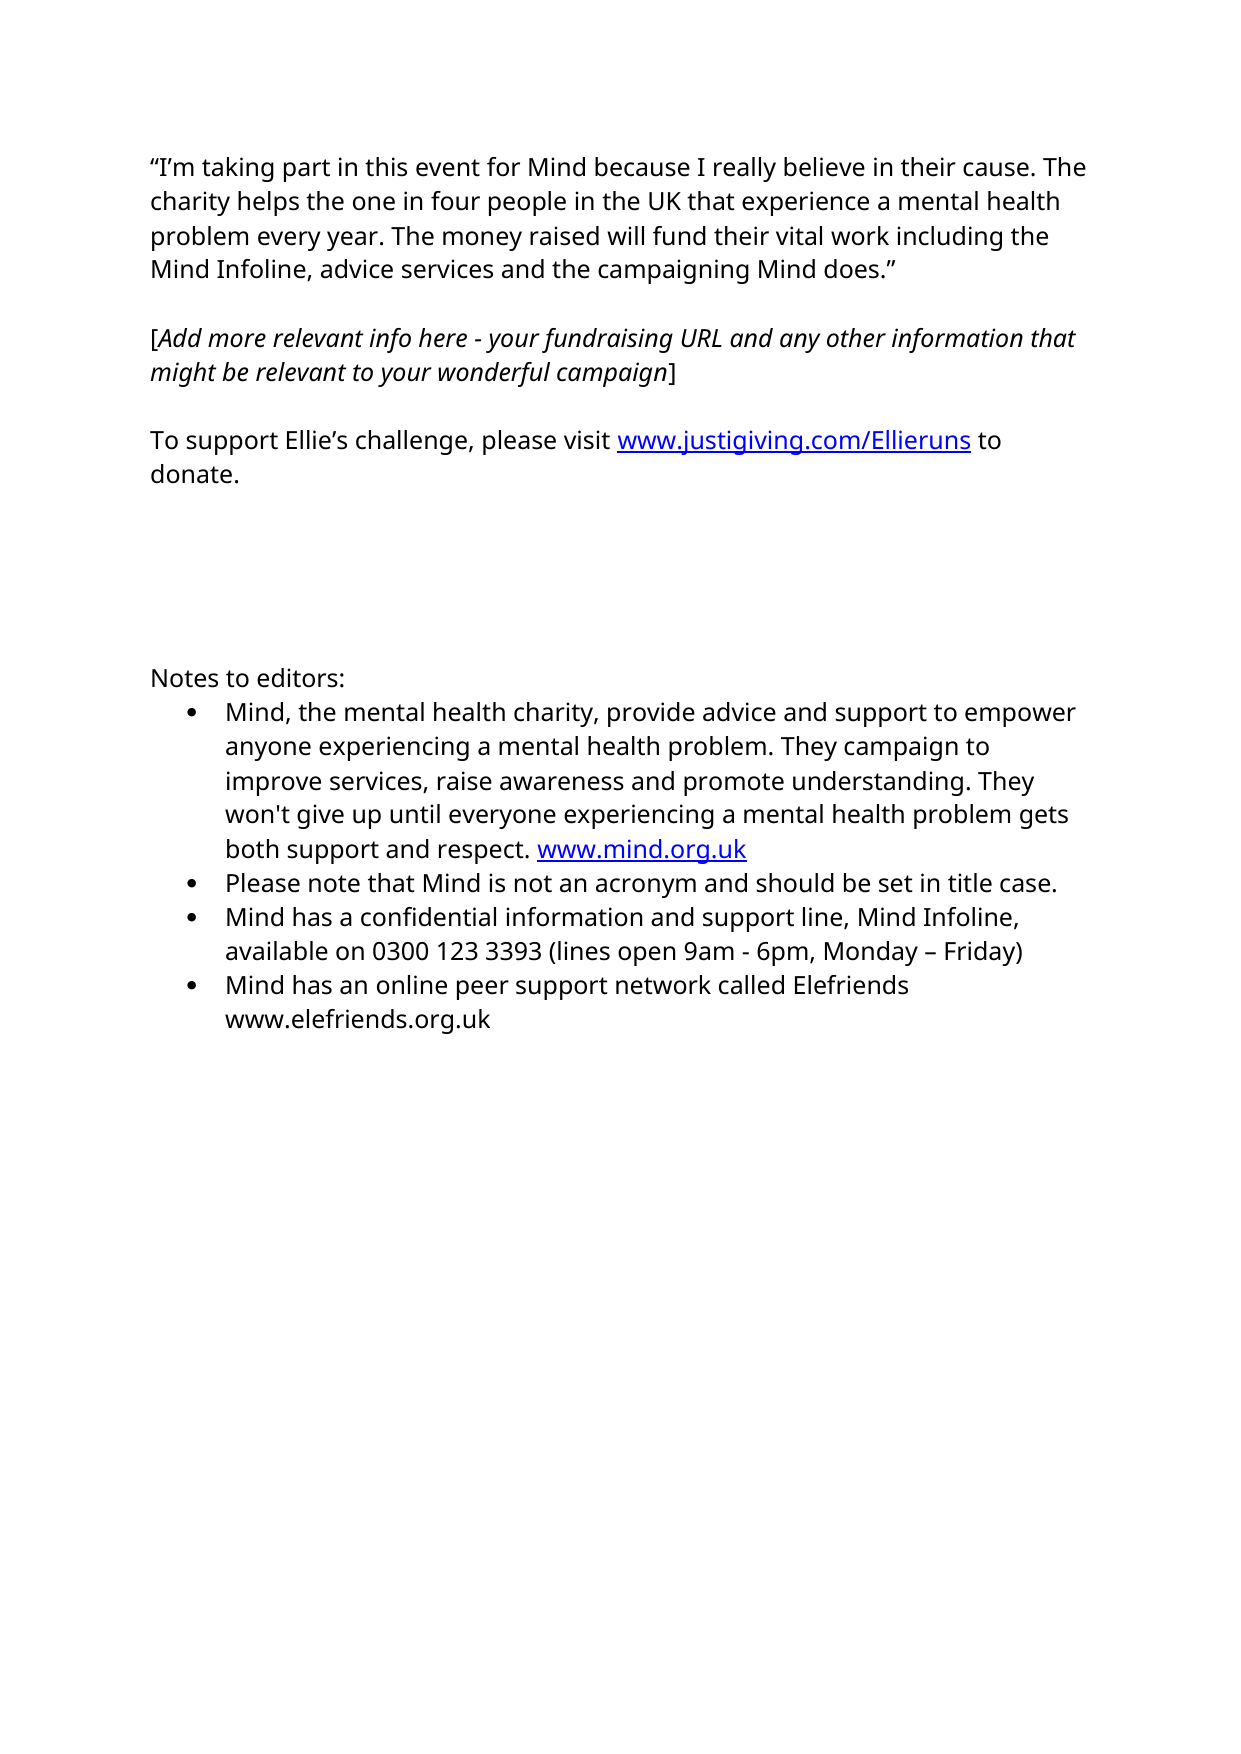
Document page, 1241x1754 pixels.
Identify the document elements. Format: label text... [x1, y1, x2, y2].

text Notes to editors: [150, 661, 1090, 695]
list Mind has a confidential information and support line, Mind Infoline, available on 0300 123 3393 (lines open 9am - 6pm, Monday – Friday) [187, 899, 1090, 967]
list Please note that Mind is not an acronym and should be set in title case. [187, 865, 1090, 899]
list Mind, the mental health charity, provide advice and support to empower anyone experiencing a mental health problem. They campaign to improve services, raise awareness and promote understanding. They won't give up until everyone experiencing a mental health problem gets both support and respect. www.mind.org.uk [187, 695, 1090, 865]
text [Add more relevant info here - your fundraising URL and any other information that might be relevant to your wonderful campaign] [150, 320, 1090, 388]
list Mind has an online peer support network called Elefriends www.elefriends.org.uk [187, 967, 1090, 1036]
text To support Ellie’s challenge, please visit www.justigiving.com/Ellieruns to donate. [150, 422, 1090, 491]
text “I’m taking part in this event for Mind because I really believe in their cause. The charity helps the one in four people in the UK that experience a mental health problem every year. The money raised will fund their vital work including the Mind Infoline, advice services and the campaigning Mind does.” [150, 150, 1090, 286]
